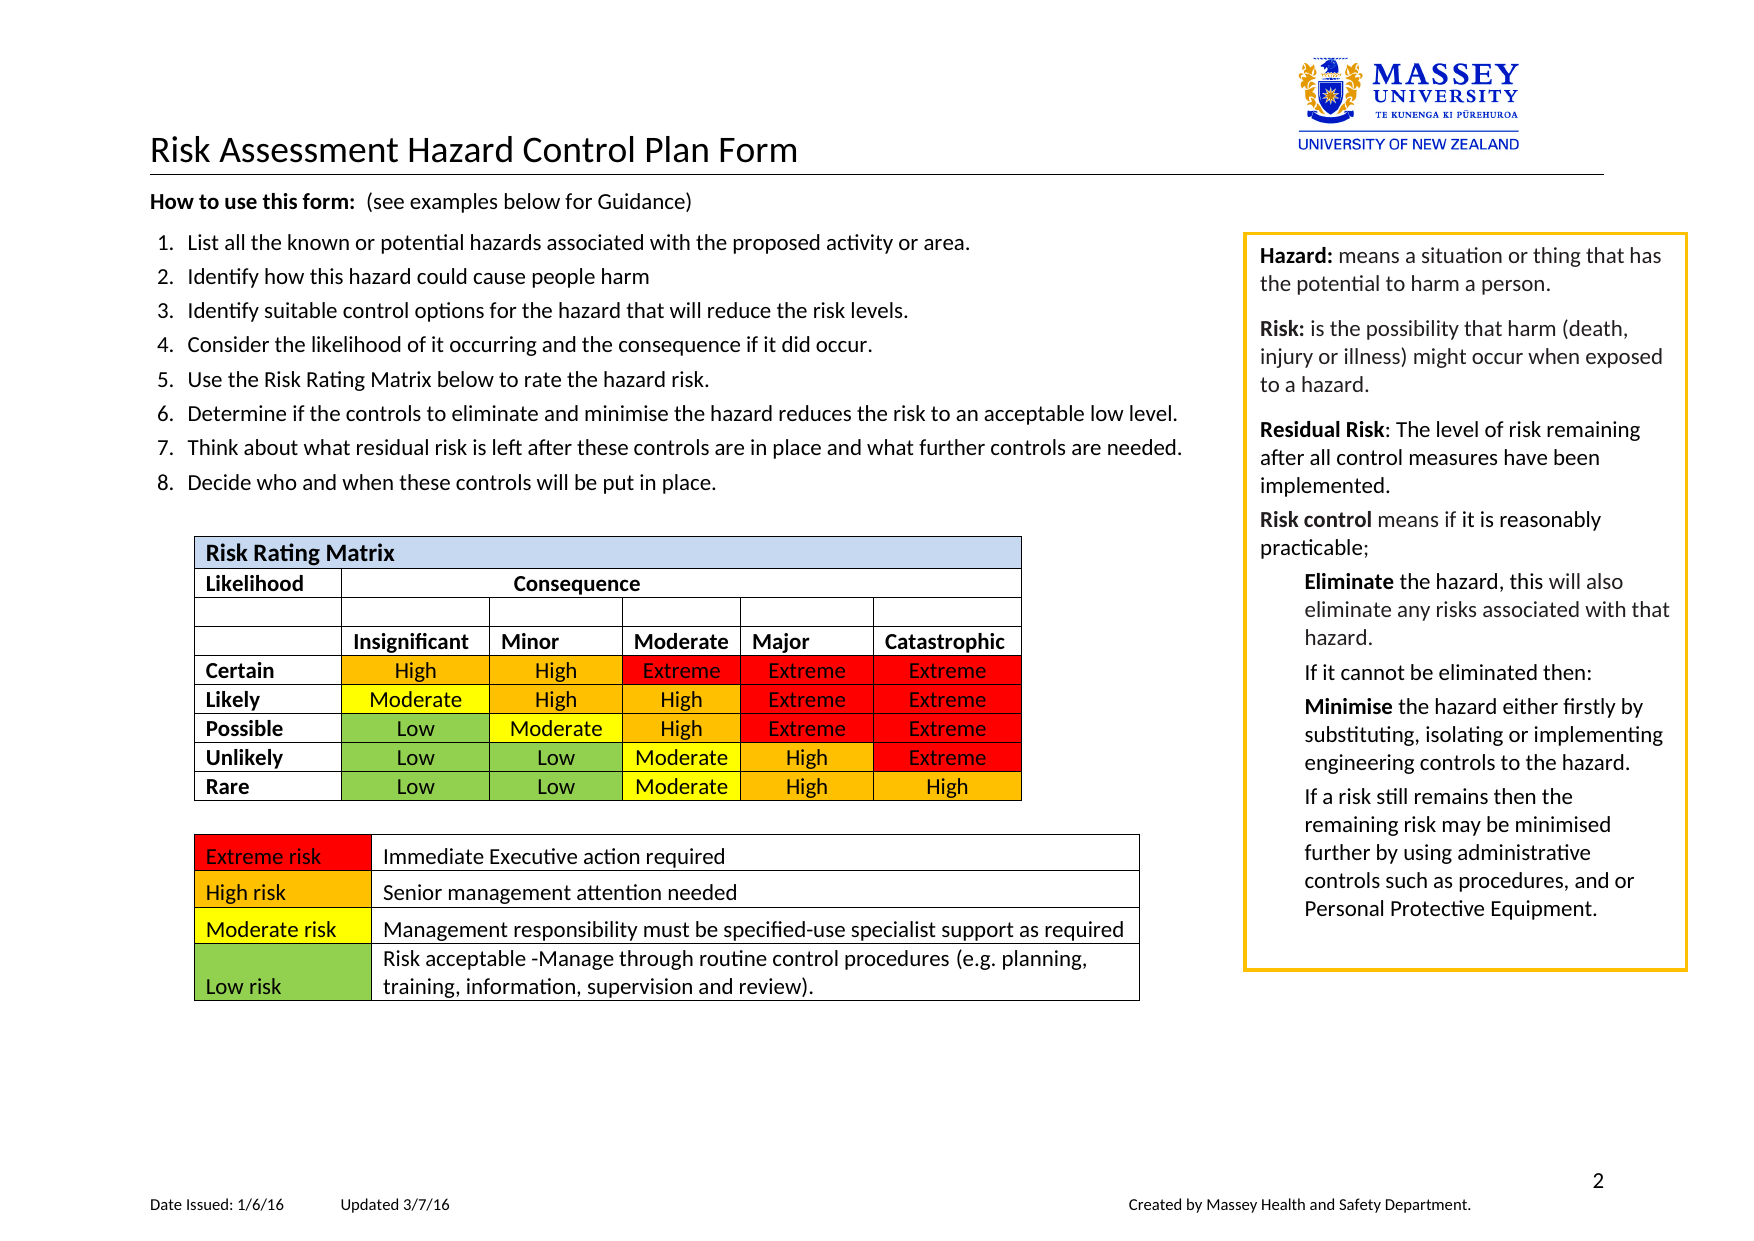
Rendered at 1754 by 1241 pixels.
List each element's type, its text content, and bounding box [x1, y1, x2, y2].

table_cell High [874, 772, 1021, 800]
table_cell Likely [195, 685, 341, 713]
table_cell Low [342, 743, 489, 771]
table_cell High [623, 714, 740, 742]
table_cell [195, 598, 341, 626]
table_cell Unlikely [195, 743, 341, 771]
table_cell Moderate [342, 685, 489, 713]
list Determine if the controls to eliminate and minimise the hazard reduces the risk to an acceptable low level. [157, 399, 1243, 427]
table_cell Low [342, 772, 489, 800]
table_cell High risk [195, 871, 371, 907]
table_cell High [490, 685, 622, 713]
table_cell High [623, 685, 740, 713]
table_cell Extreme [874, 743, 1021, 771]
table_cell Management responsibility must be specified-use specialist support as required [372, 908, 1139, 943]
table_cell Insignificant [342, 627, 489, 655]
table_header Risk Rating Matrix [195, 537, 1021, 568]
table_cell Risk acceptable -Manage through routine control procedures (e.g. planning, training, information, supervision and review). [372, 944, 1139, 1000]
table_cell Extreme [874, 685, 1021, 713]
list Identify suitable control options for the hazard that will reduce the risk levels. [157, 296, 1243, 324]
list Think about what residual risk is left after these controls are in place and what further controls are needed. [157, 433, 1243, 461]
table_cell [741, 598, 873, 626]
table_cell High [490, 656, 622, 684]
table_cell [342, 598, 489, 626]
table_cell Low [342, 714, 489, 742]
list List all the known or potential hazards associated with the proposed activity or area. [157, 228, 1604, 256]
table_cell [490, 598, 622, 626]
list Use the Risk Rating Matrix below to rate the hazard risk. [157, 365, 1243, 393]
table_cell Likelihood [195, 569, 341, 597]
table_cell High [741, 772, 873, 800]
table_cell High [342, 656, 489, 684]
list How to use this form: (see examples below for Guidance) [150, 187, 1604, 215]
table_cell Moderate [623, 772, 740, 800]
table_cell Extreme [874, 714, 1021, 742]
table_header Immediate Executive action required [372, 835, 1139, 870]
table_cell Moderate [490, 714, 622, 742]
table_cell Minor [490, 627, 622, 655]
table_cell Major [741, 627, 873, 655]
table_cell Low risk [195, 944, 371, 1000]
table_cell Moderate risk [195, 908, 371, 943]
table_cell Extreme [874, 656, 1021, 684]
list Identify how this hazard could cause people harm [157, 262, 1243, 290]
table_cell Low [490, 743, 622, 771]
table_cell [874, 598, 1021, 626]
table_cell [195, 627, 341, 655]
table_cell Extreme [741, 656, 873, 684]
table_cell Certain [195, 656, 341, 684]
table_cell Moderate [623, 627, 740, 655]
table_cell [623, 598, 740, 626]
table_cell Possible [195, 714, 341, 742]
table_cell High [741, 743, 873, 771]
table_cell Extreme [741, 685, 873, 713]
table_cell Extreme [623, 656, 740, 684]
list Consider the likelihood of it occurring and the consequence if it did occur. [157, 331, 1243, 358]
table_cell Senior management attention needed [372, 871, 1139, 907]
table_cell Moderate [623, 743, 740, 771]
list Decide who and when these controls will be put in place. [157, 468, 1243, 496]
table_header Extreme risk [195, 835, 371, 870]
table_cell Extreme [741, 714, 873, 742]
table_cell Rare [195, 772, 341, 800]
table_cell Catastrophic [874, 627, 1021, 655]
table_cell Consequence [342, 569, 1021, 597]
picture [1285, 44, 1532, 163]
table_cell Low [490, 772, 622, 800]
